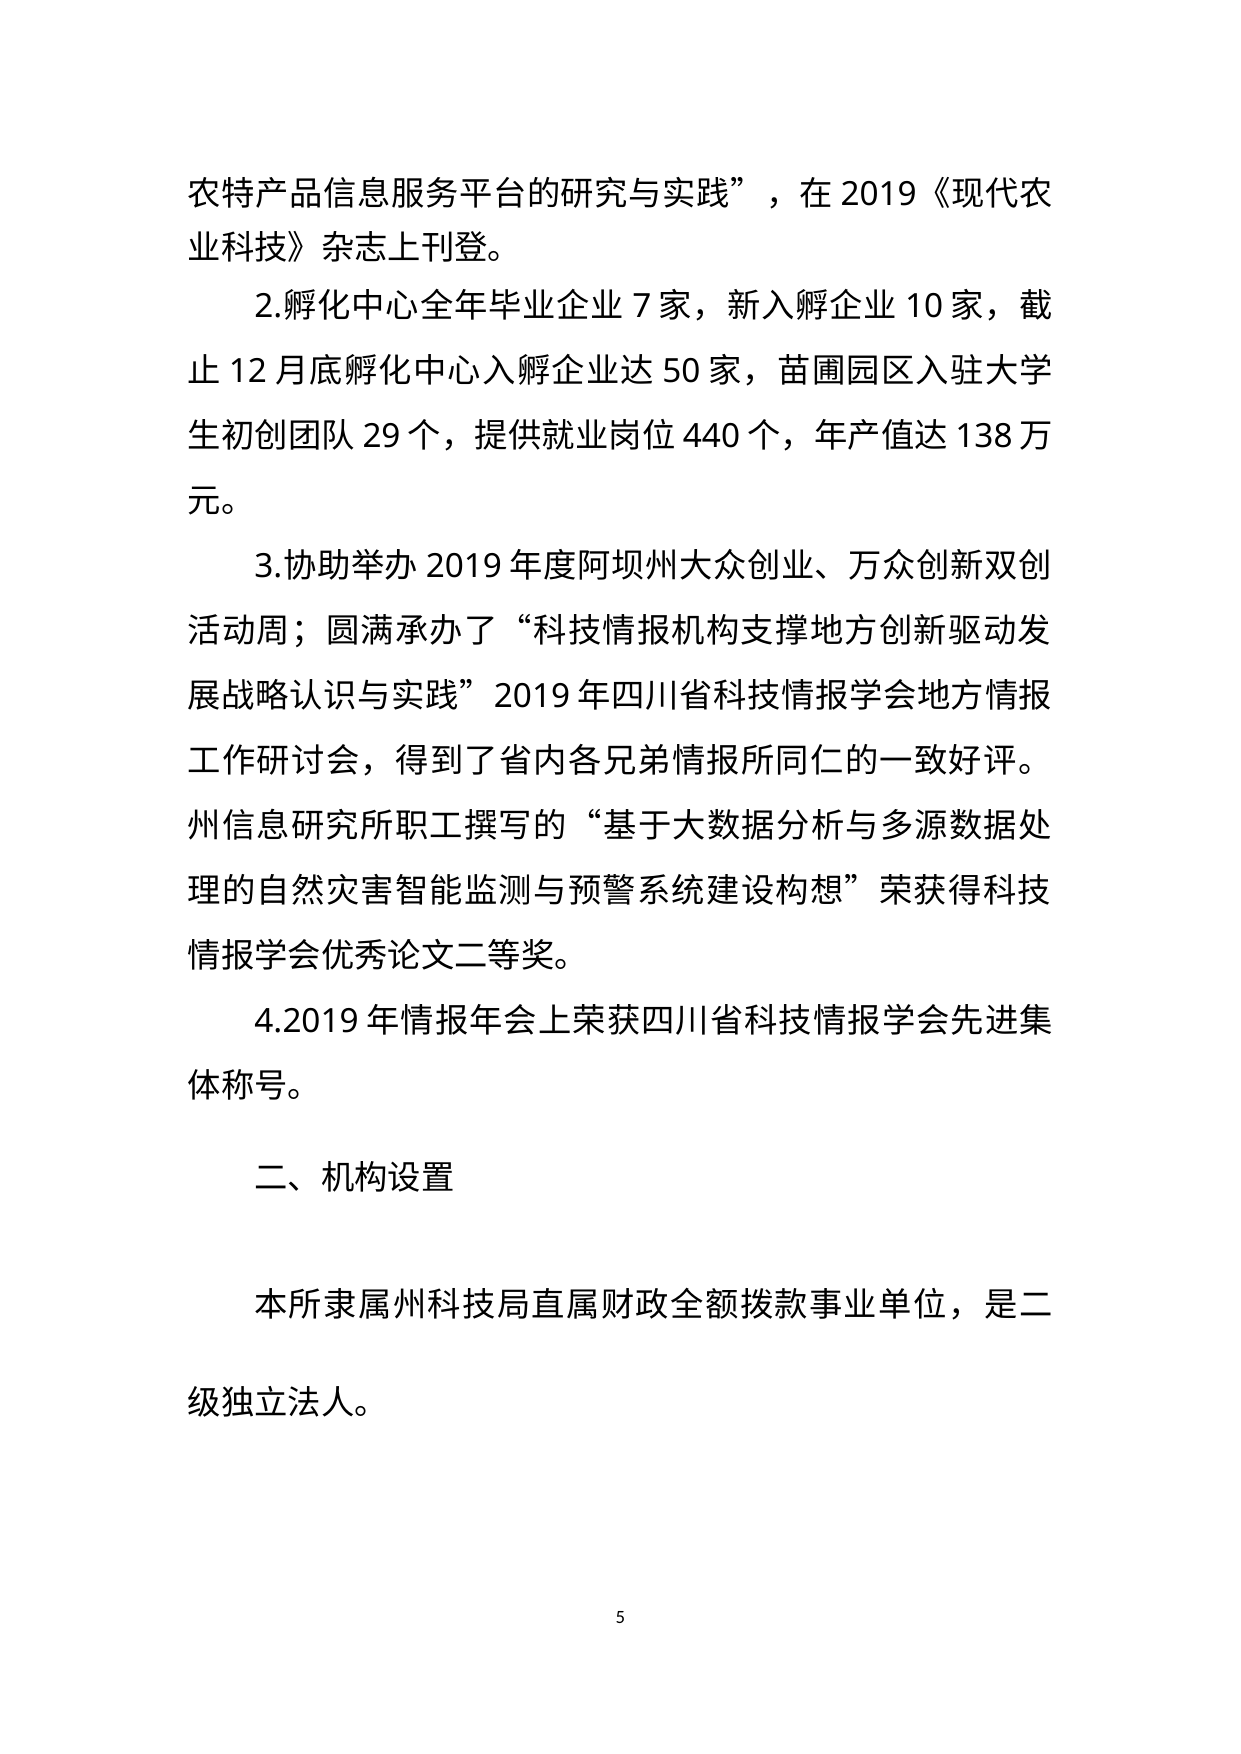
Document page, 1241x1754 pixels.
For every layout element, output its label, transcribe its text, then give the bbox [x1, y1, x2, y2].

text 2.孵化中心全年毕业企业7家，新入孵企业10家，截止12月底孵化中心入孵企业达50家，苗圃园区入驻大学生初创团队29个，提供就业岗位440个，年产值达138万元。 [187, 270, 1053, 530]
text 本所隶属州科技局直属财政全额拨款事业单位，是二级独立法人。 [187, 1269, 1053, 1432]
text 3.协助举办2019年度阿坝州大众创业、万众创新双创活动周；圆满承办了“科技情报机构支撑地方创新驱动发展战略认识与实践”2019年四川省科技情报学会地方情报工作研讨会，得到了省内各兄弟情报所同仁的一致好评。州信息研究所职工撰写的“基于大数据分析与多源数据处理的自然灾害智能监测与预警系统建设构想”荣获得科技情报学会优秀论文二等奖。 [187, 530, 1053, 985]
list 4.2019年情报年会上荣获四川省科技情报学会先进集体称号。 [187, 985, 1053, 1115]
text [187, 162, 1053, 270]
subtitle 二、机构设置 [187, 1142, 1053, 1207]
